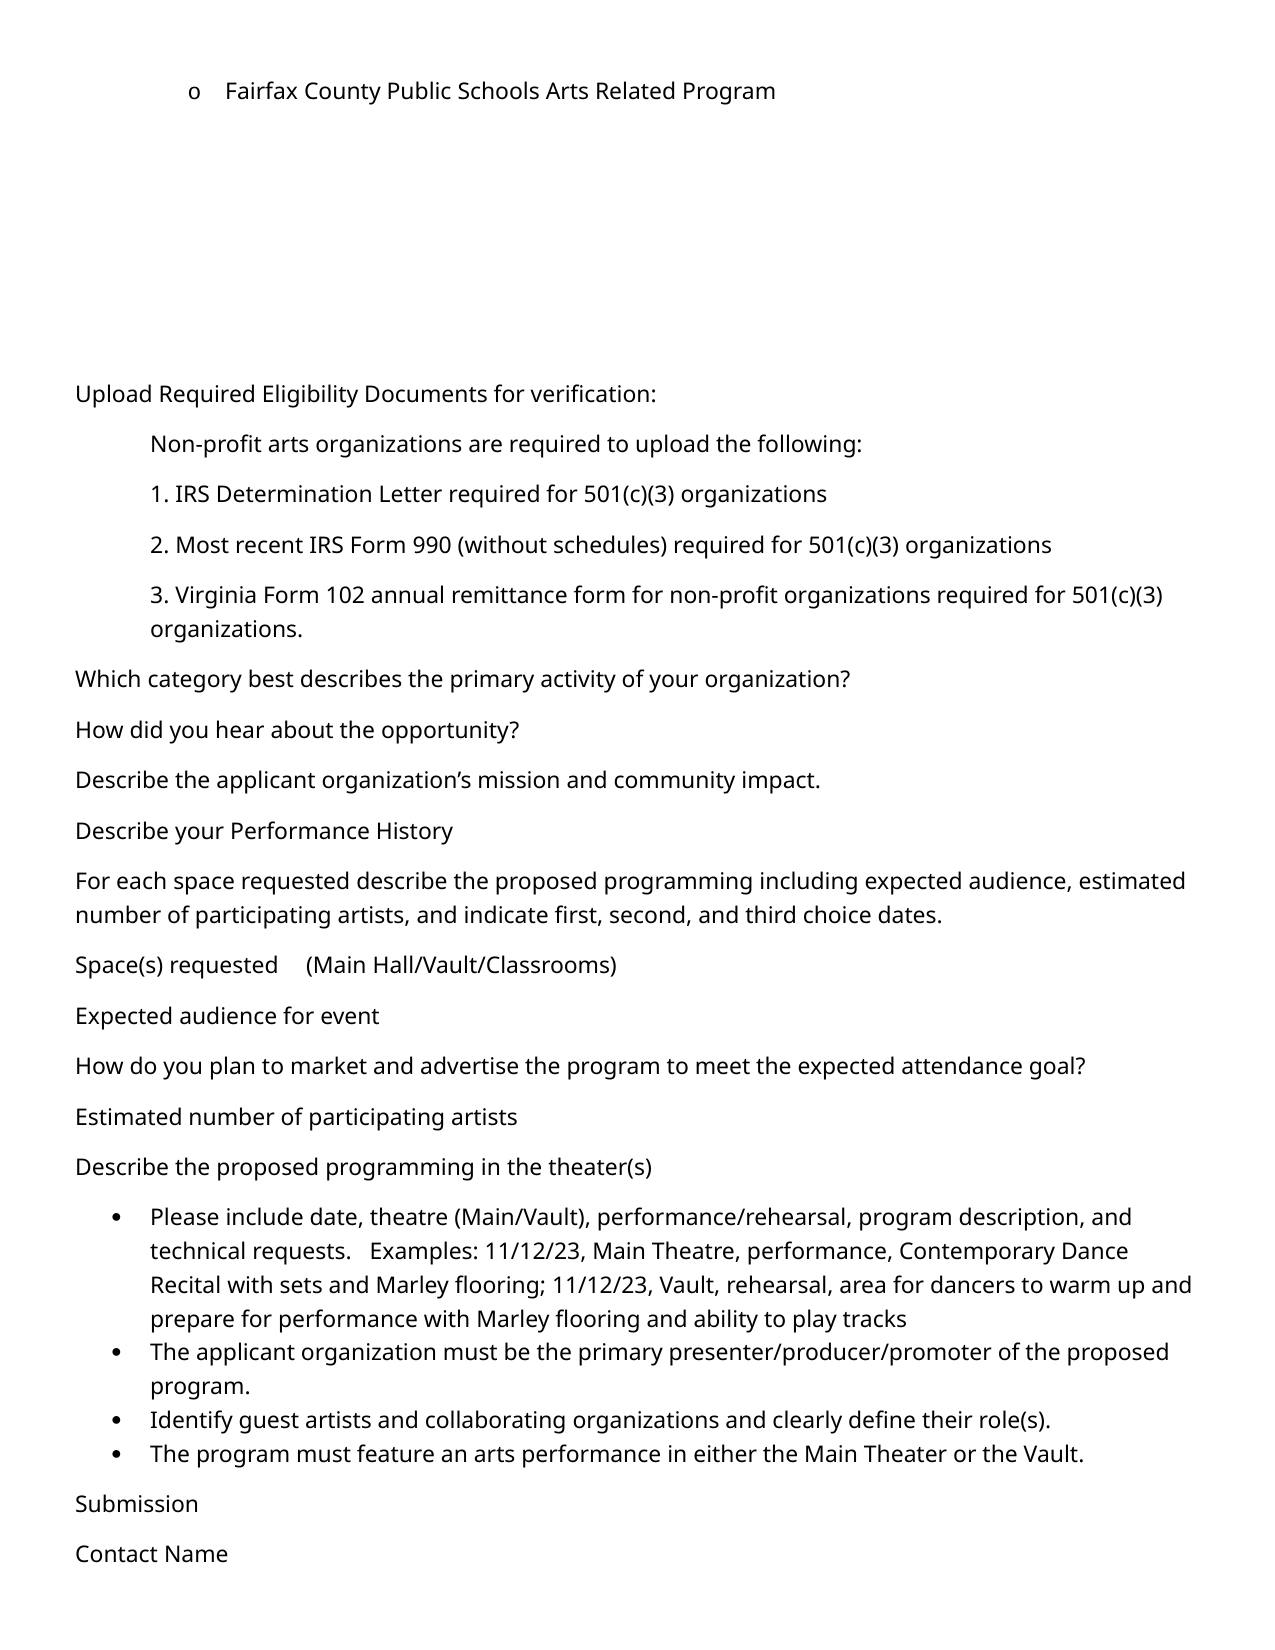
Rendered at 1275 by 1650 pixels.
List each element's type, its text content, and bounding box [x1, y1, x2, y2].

text Describe your Performance History [75, 815, 1200, 846]
list The applicant organization must be the primary presenter/producer/promoter of the proposed program. [112, 1336, 1200, 1401]
text How did you hear about the opportunity? [75, 714, 1200, 745]
list Please include date, theatre (Main/Vault), performance/rehearsal, program description, and technical requests. Examples: 11/12/23, Main Theatre, performance, Contemporary Dance Recital with sets and Marley flooring; 11/12/23, Vault, rehearsal, area for dancers to warm up and prepare for performance with Marley flooring and ability to play tracks [112, 1201, 1200, 1334]
text Non-profit arts organizations are required to upload the following: [150, 428, 1200, 459]
text Which category best describes the primary activity of your organization? [75, 663, 1200, 695]
list Identify guest artists and collaborating organizations and clearly define their role(s). [112, 1404, 1200, 1435]
text Submission [75, 1488, 1200, 1519]
text Describe the proposed programming in the theater(s) [75, 1151, 1200, 1182]
text How do you plan to market and advertise the program to meet the expected attendance goal? [75, 1050, 1200, 1081]
text For each space requested describe the proposed programming including expected audience, estimated number of participating artists, and indicate first, second, and third choice dates. [75, 865, 1200, 930]
text Contact Name [75, 1538, 1200, 1570]
text Space(s) requested (Main Hall/Vault/Classrooms) [75, 949, 1200, 981]
text Upload Required Eligibility Documents for verification: [75, 378, 1200, 409]
text Describe the applicant organization’s mission and community impact. [75, 764, 1200, 796]
text Expected audience for event [75, 1000, 1200, 1031]
list Fairfax County Public Schools Arts Related Program [187, 75, 1200, 106]
list The program must feature an arts performance in either the Main Theater or the Vault. [112, 1438, 1200, 1469]
text 2. Most recent IRS Form 990 (without schedules) required for 501(c)(3) organizations [150, 529, 1200, 560]
text 3. Virginia Form 102 annual remittance form for non-profit organizations required for 501(c)(3) organizations. [150, 579, 1200, 644]
text Estimated number of participating artists [75, 1101, 1200, 1132]
text 1. IRS Determination Letter required for 501(c)(3) organizations [150, 478, 1200, 510]
